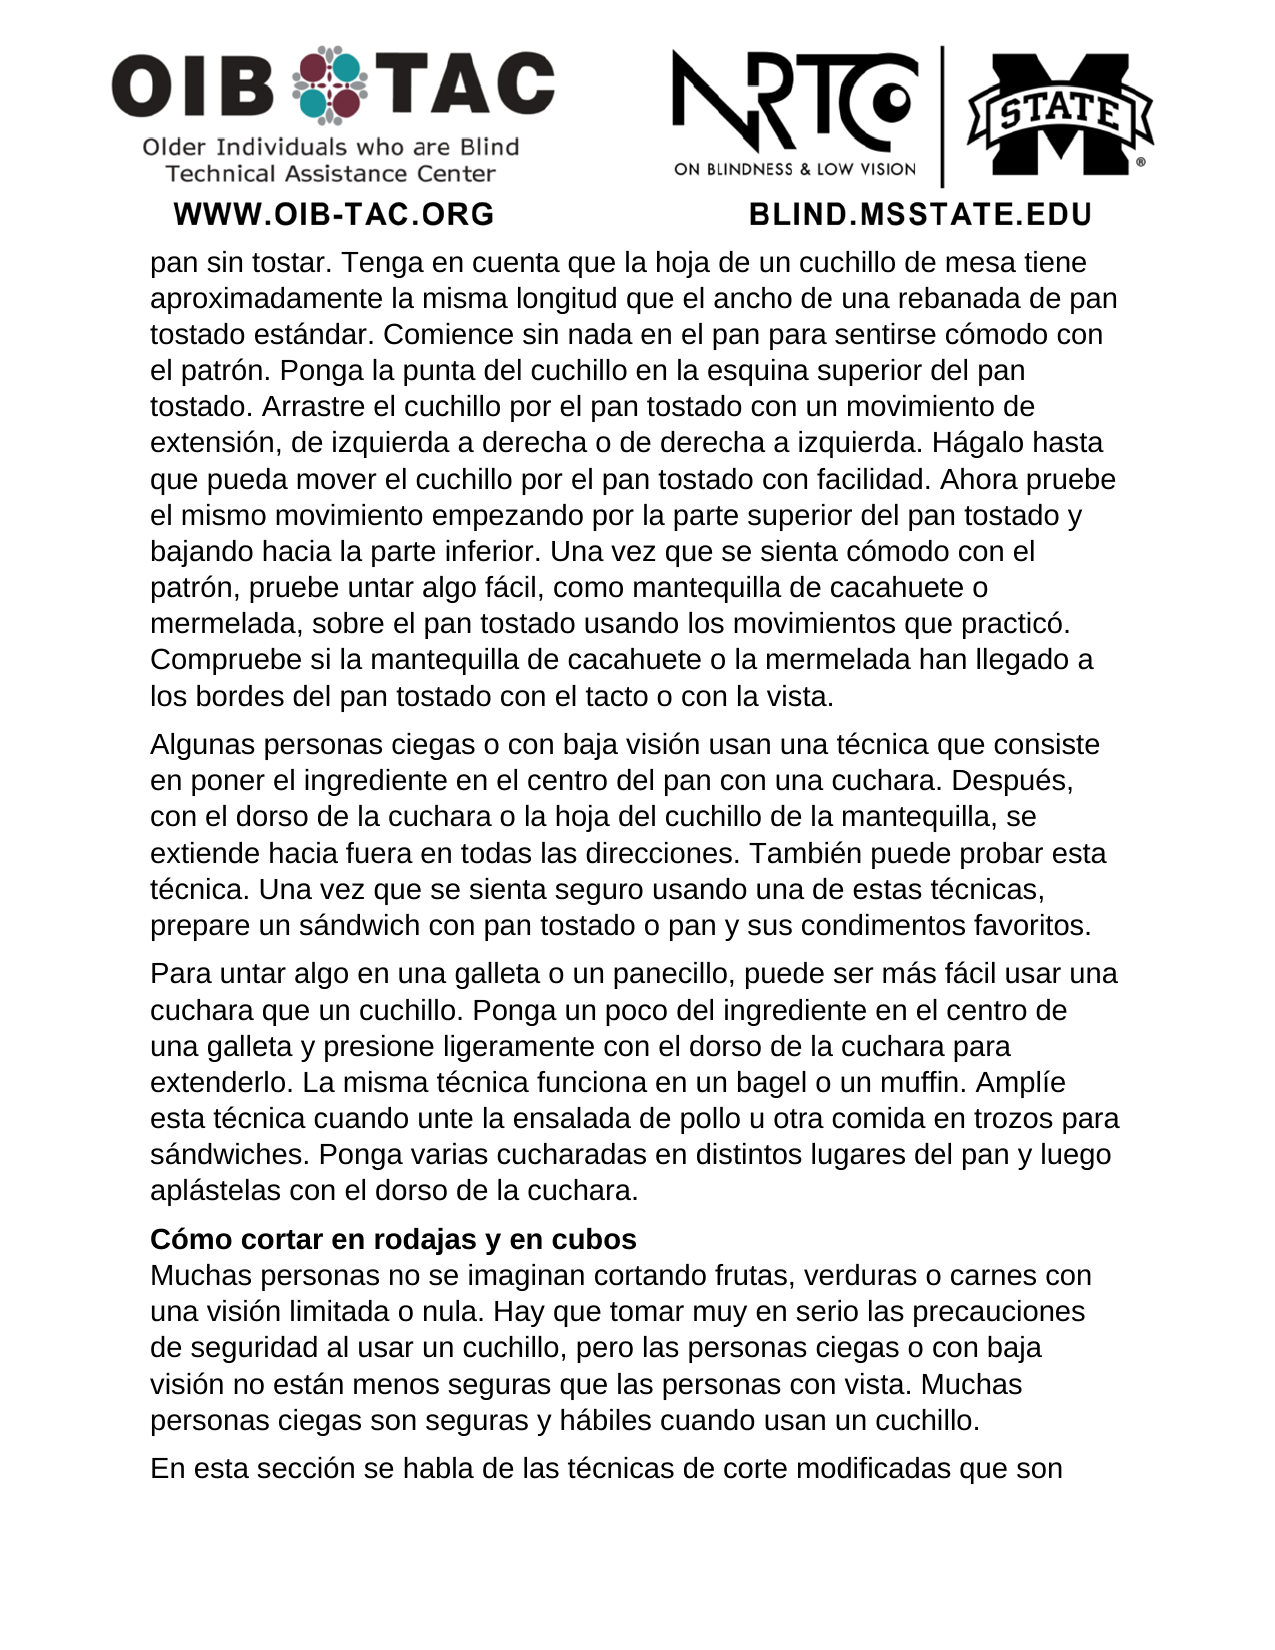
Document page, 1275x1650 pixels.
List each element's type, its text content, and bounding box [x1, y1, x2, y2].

subtitle Cómo cortar en rodajas y en cubos [150, 1222, 1125, 1256]
text Para untar algo en una galleta o un panecillo, puede ser más fácil usar una cuchara que un cuchillo. Ponga un poco del ingrediente en el centro de una galleta y presione ligeramente con el dorso de la cuchara para extenderlo. La misma técnica funciona en un bagel o un muffin. Amplíe esta técnica cuando unte la ensalada de pollo u otra comida en trozos para sándwiches. Ponga varias cucharadas en distintos lugares del pan y luego aplástelas con el dorso de la cuchara. [150, 957, 1125, 1207]
picture [79, 34, 1185, 243]
text Muchas personas no se imaginan cortando frutas, verduras o carnes con una visión limitada o nula. Hay que tomar muy en serio las precauciones de seguridad al usar un cuchillo, pero las personas ciegas o con baja visión no están menos seguras que las personas con vista. Muchas personas ciegas son seguras y hábiles cuando usan un cuchillo. [150, 1258, 1125, 1436]
text Algunas personas ciegas o con baja visión usan una técnica que consiste en poner el ingrediente en el centro del pan con una cuchara. Después, con el dorso de la cuchara o la hoja del cuchillo de la mantequilla, se extiende hacia fuera en todas las direcciones. También puede probar esta técnica. Una vez que se sienta seguro usando una de estas técnicas, prepare un sándwich con pan tostado o pan y sus condimentos favoritos. [150, 727, 1125, 941]
